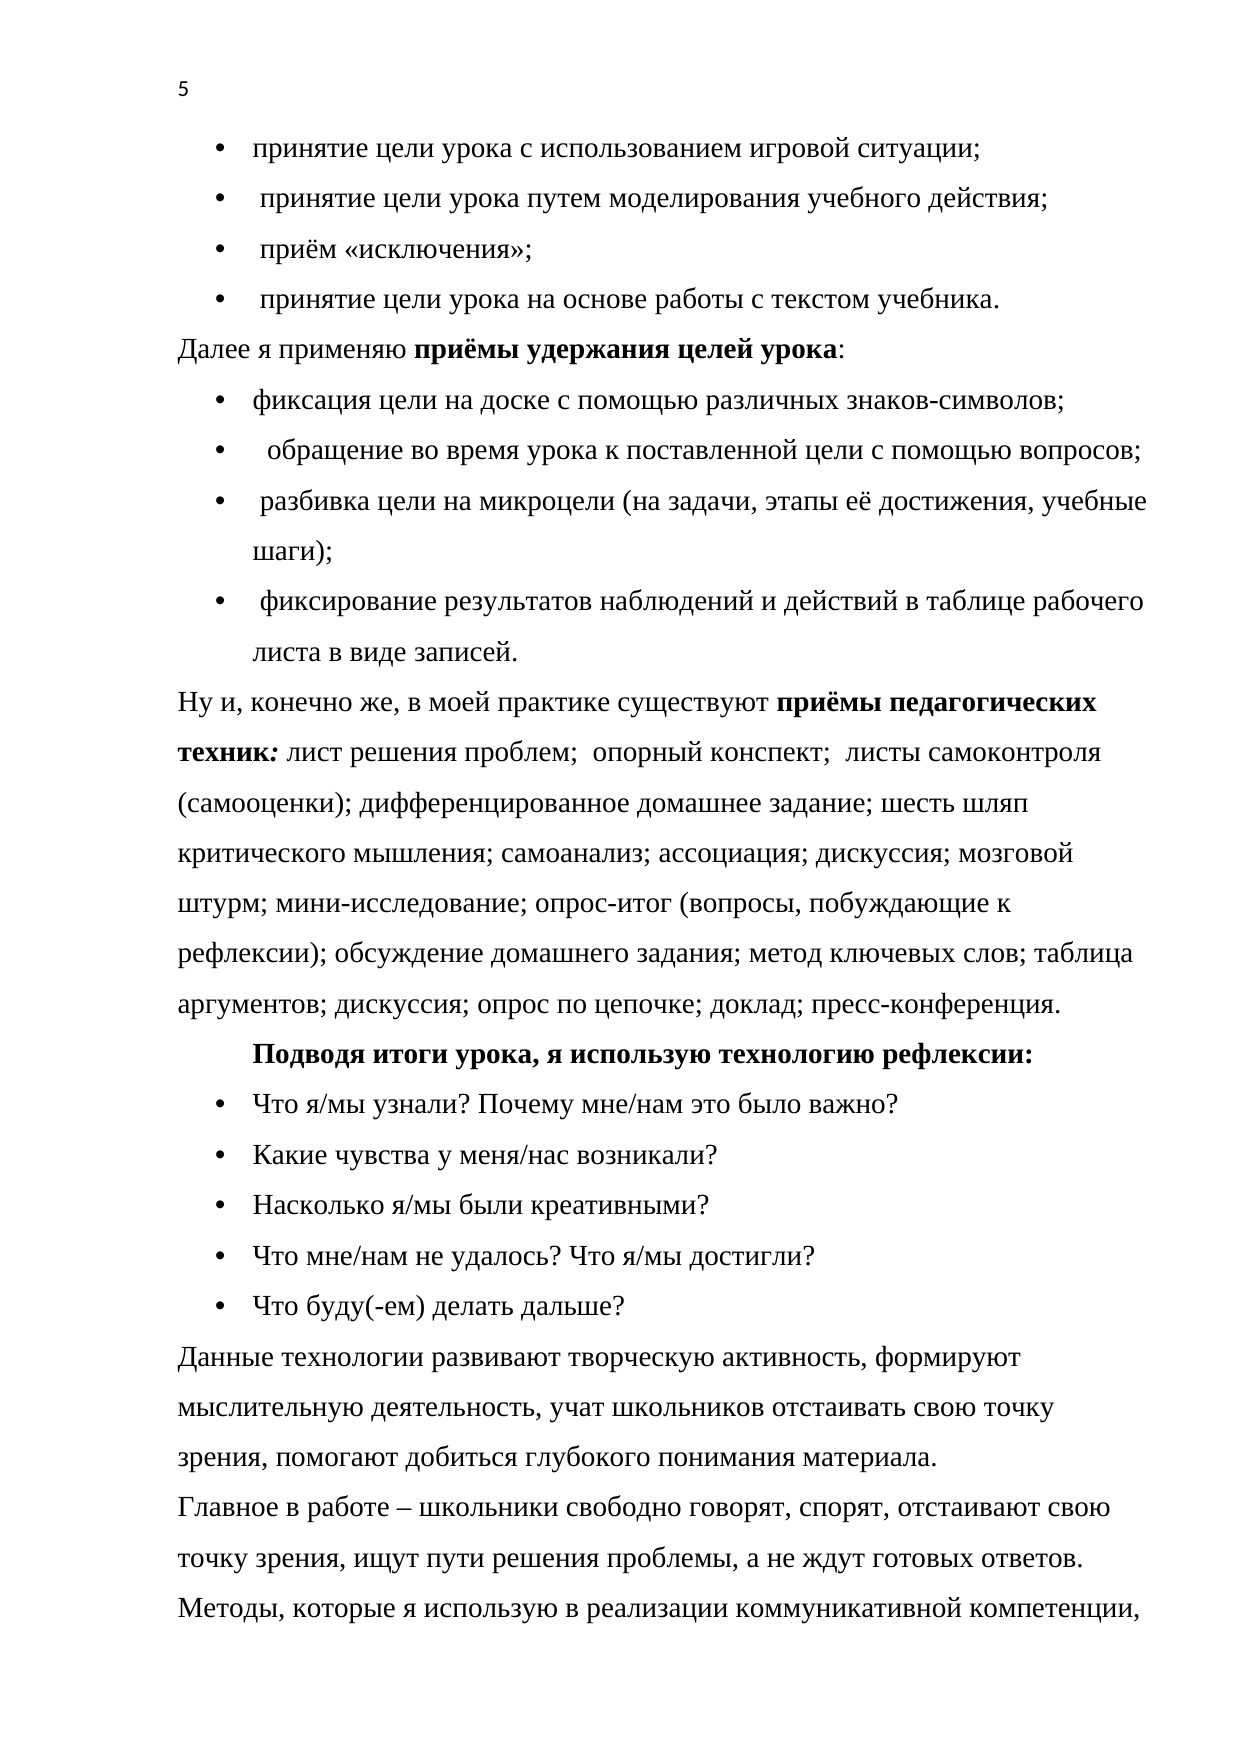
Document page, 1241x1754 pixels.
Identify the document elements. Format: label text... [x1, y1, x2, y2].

list фиксация цели на доске с помощью различных знаков-символов; [215, 382, 1152, 415]
list принятие цели урока на основе работы с текстом учебника. [215, 281, 1152, 315]
text Далее я применяю приёмы удержания целей урока: [177, 331, 1152, 365]
text Ну и, конечно же, в моей практике существуют приёмы педагогических техник: лист решения проблем; опорный конспект; листы самоконтроля (самооценки); дифференцированное домашнее задание; шесть шляп критического мышления; самоанализ; ассоциация; дискуссия; мозговой штурм; мини-исследование; опрос-итог (вопросы, побуждающие к рефлексии); обсуждение домашнего задания; метод ключевых слов; таблица аргументов; дискуссия; опрос по цепочке; доклад; пресс-конференция. [177, 684, 1152, 1019]
list принятие цели урока путем моделирования учебного действия; [215, 180, 1152, 214]
list Что мне/нам не удалось? Что я/мы достигли? [215, 1238, 1152, 1271]
list обращение во время урока к поставленной цели с помощью вопросов; [215, 432, 1152, 466]
list Насколько я/мы были креативными? [215, 1187, 1152, 1221]
list фиксирование результатов наблюдений и действий в таблице рабочего листа в виде записей. [215, 583, 1152, 667]
text Подводя итоги урока, я использую технологию рефлексии: [252, 1036, 1152, 1070]
list принятие цели урока с использованием игровой ситуации; [215, 130, 1152, 163]
list Что я/мы узнали? Почему мне/нам это было важно? [215, 1087, 1152, 1120]
list Какие чувства у меня/нас возникали? [215, 1137, 1152, 1171]
list Что буду(-ем) делать дальше? [215, 1288, 1152, 1322]
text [177, 1339, 1152, 1624]
list разбивка цели на микроцели (на задачи, этапы её достижения, учебные шаги); [215, 483, 1152, 567]
list приём «исключения»; [215, 231, 1152, 264]
